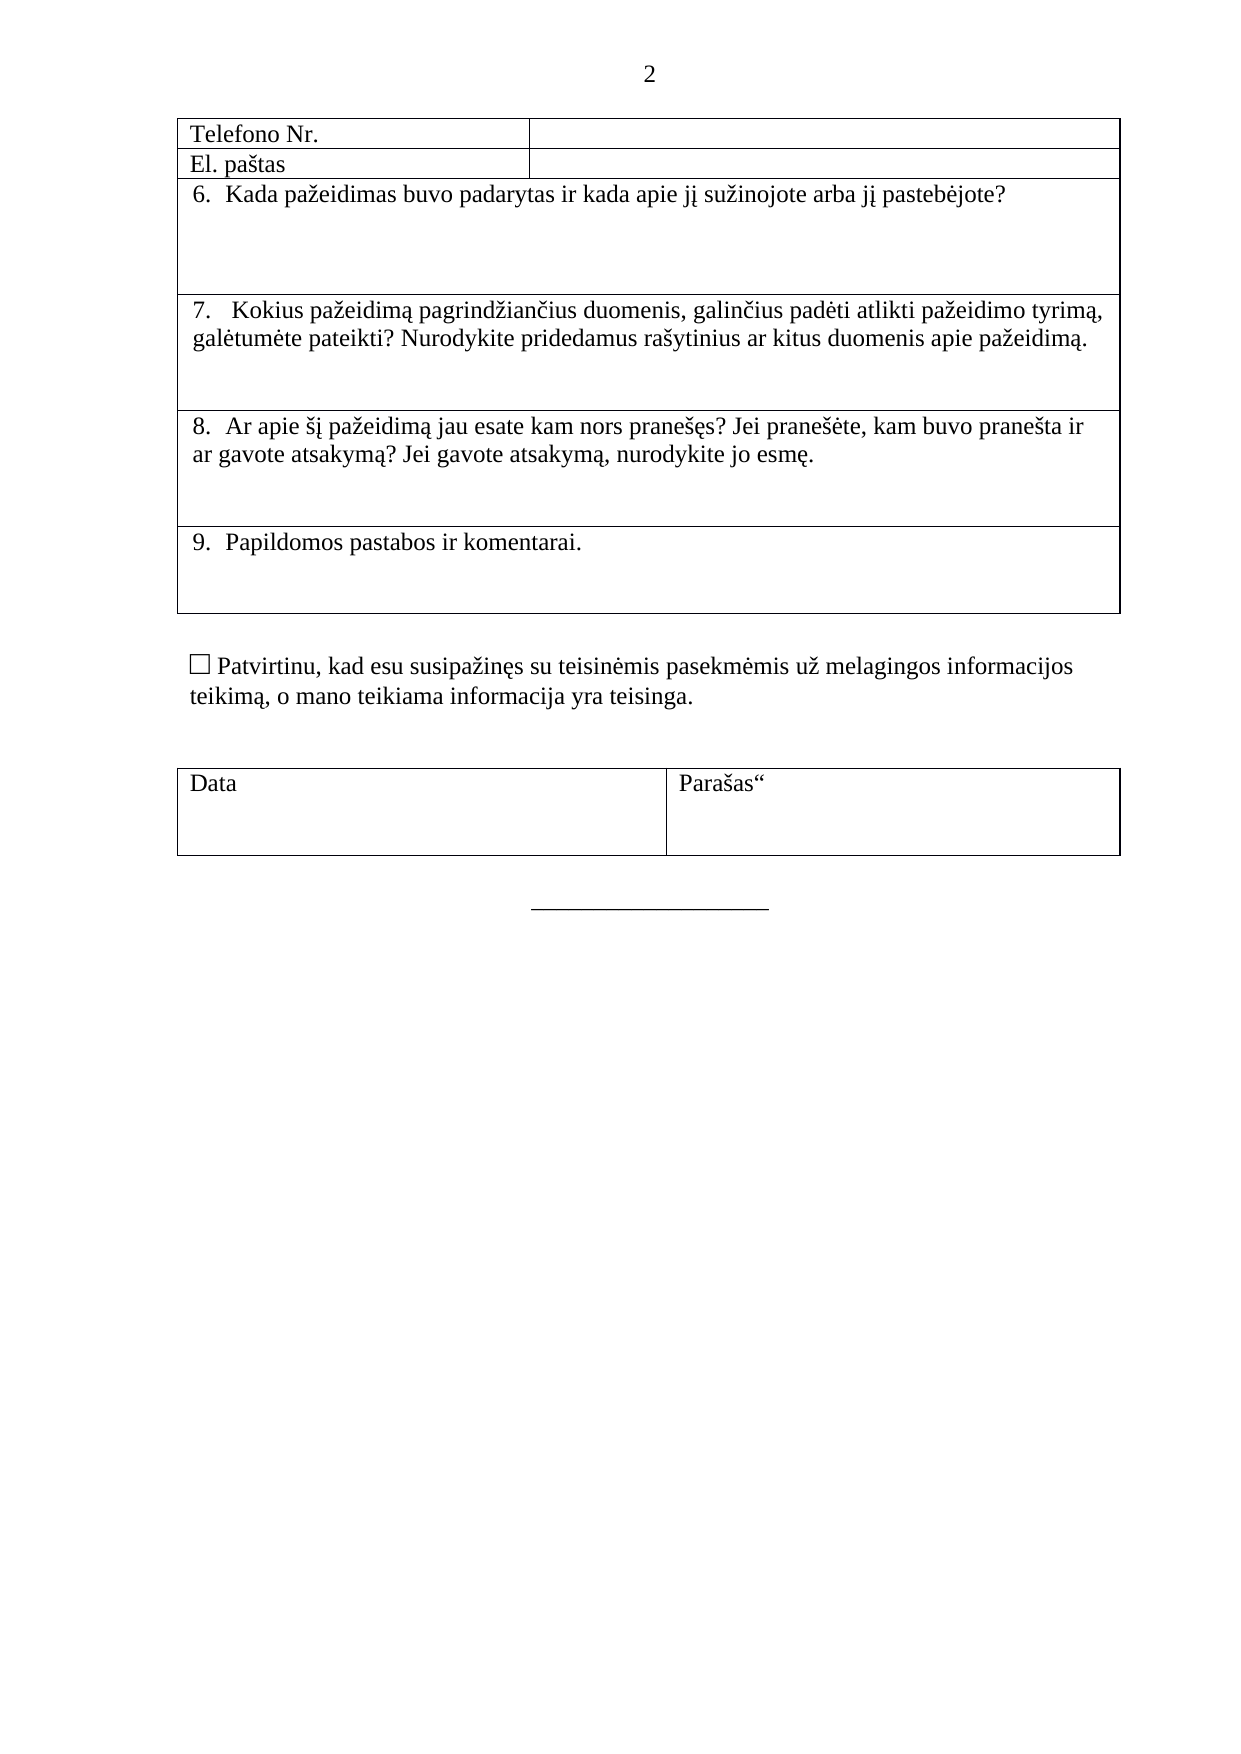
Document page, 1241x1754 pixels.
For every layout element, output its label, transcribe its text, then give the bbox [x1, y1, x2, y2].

table_cell 6. Kada pažeidimas buvo padarytas ir kada apie jį sužinojote arba jį pastebėjote? [178, 179, 1119, 294]
table_cell El. paštas [178, 149, 529, 178]
table_cell 8. Ar apie šį pažeidimą jau esate kam nors pranešęs? Jei pranešėte, kam buvo pranešta ir ar gavote atsakymą? Jei gavote atsakymą, nurodykite jo esmę. [178, 411, 1119, 526]
table_cell [530, 119, 1119, 148]
text ___________________ [177, 884, 1122, 913]
table_cell 9. Papildomos pastabos ir komentarai. [178, 527, 1119, 613]
table_cell Data [178, 769, 666, 855]
table_cell 7. Kokius pažeidimą pagrindžiančius duomenis, galinčius padėti atlikti pažeidimo tyrimą, galėtumėte pateikti? Nurodykite pridedamus rašytinius ar kitus duomenis apie pažeidimą. [178, 295, 1119, 410]
table_cell Parašas“ [667, 769, 1119, 855]
table_cell □ Patvirtinu, kad esu susipažinęs su teisinėmis pasekmėmis už melagingos informacijos teikimą, o mano teikiama informacija yra teisinga. [178, 614, 1120, 767]
table_cell [530, 149, 1119, 178]
table_cell Telefono Nr. [178, 119, 529, 148]
